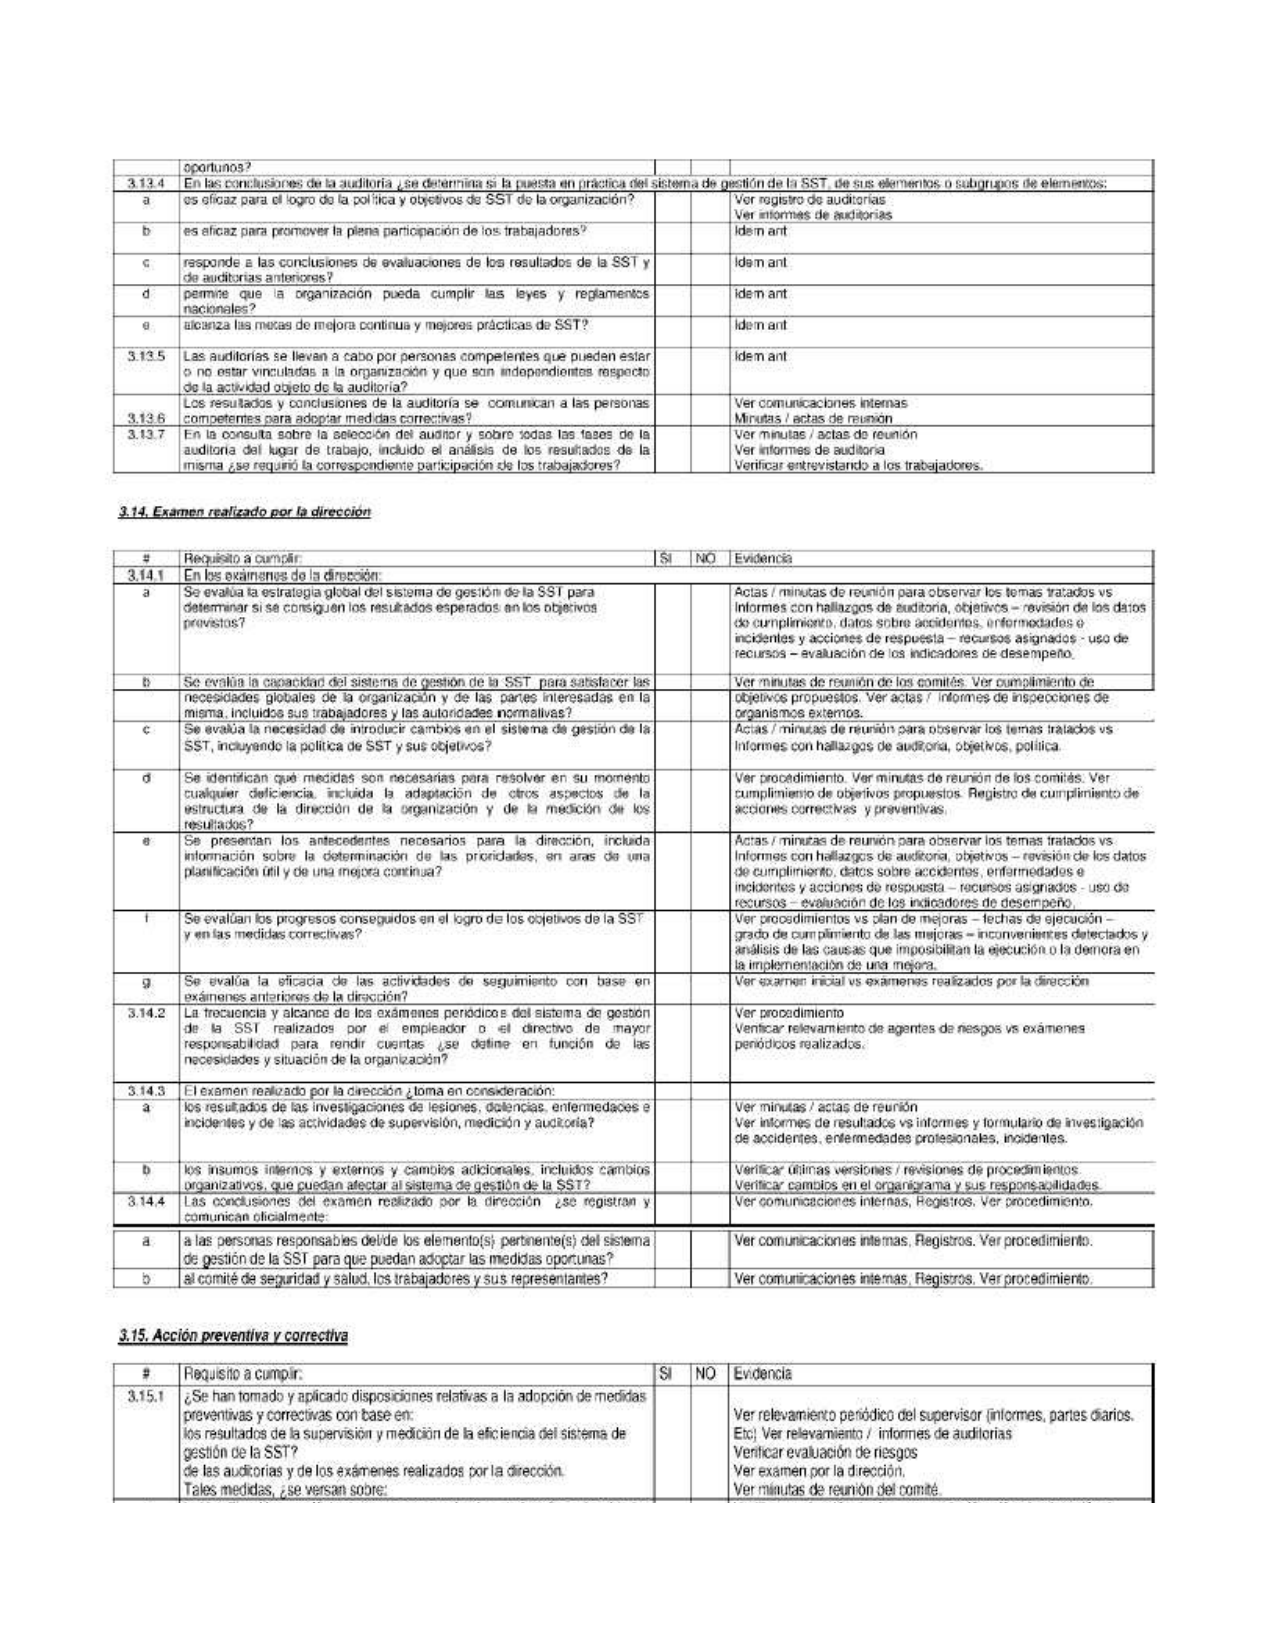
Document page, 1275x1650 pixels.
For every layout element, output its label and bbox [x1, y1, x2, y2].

picture [93, 147, 1166, 1503]
